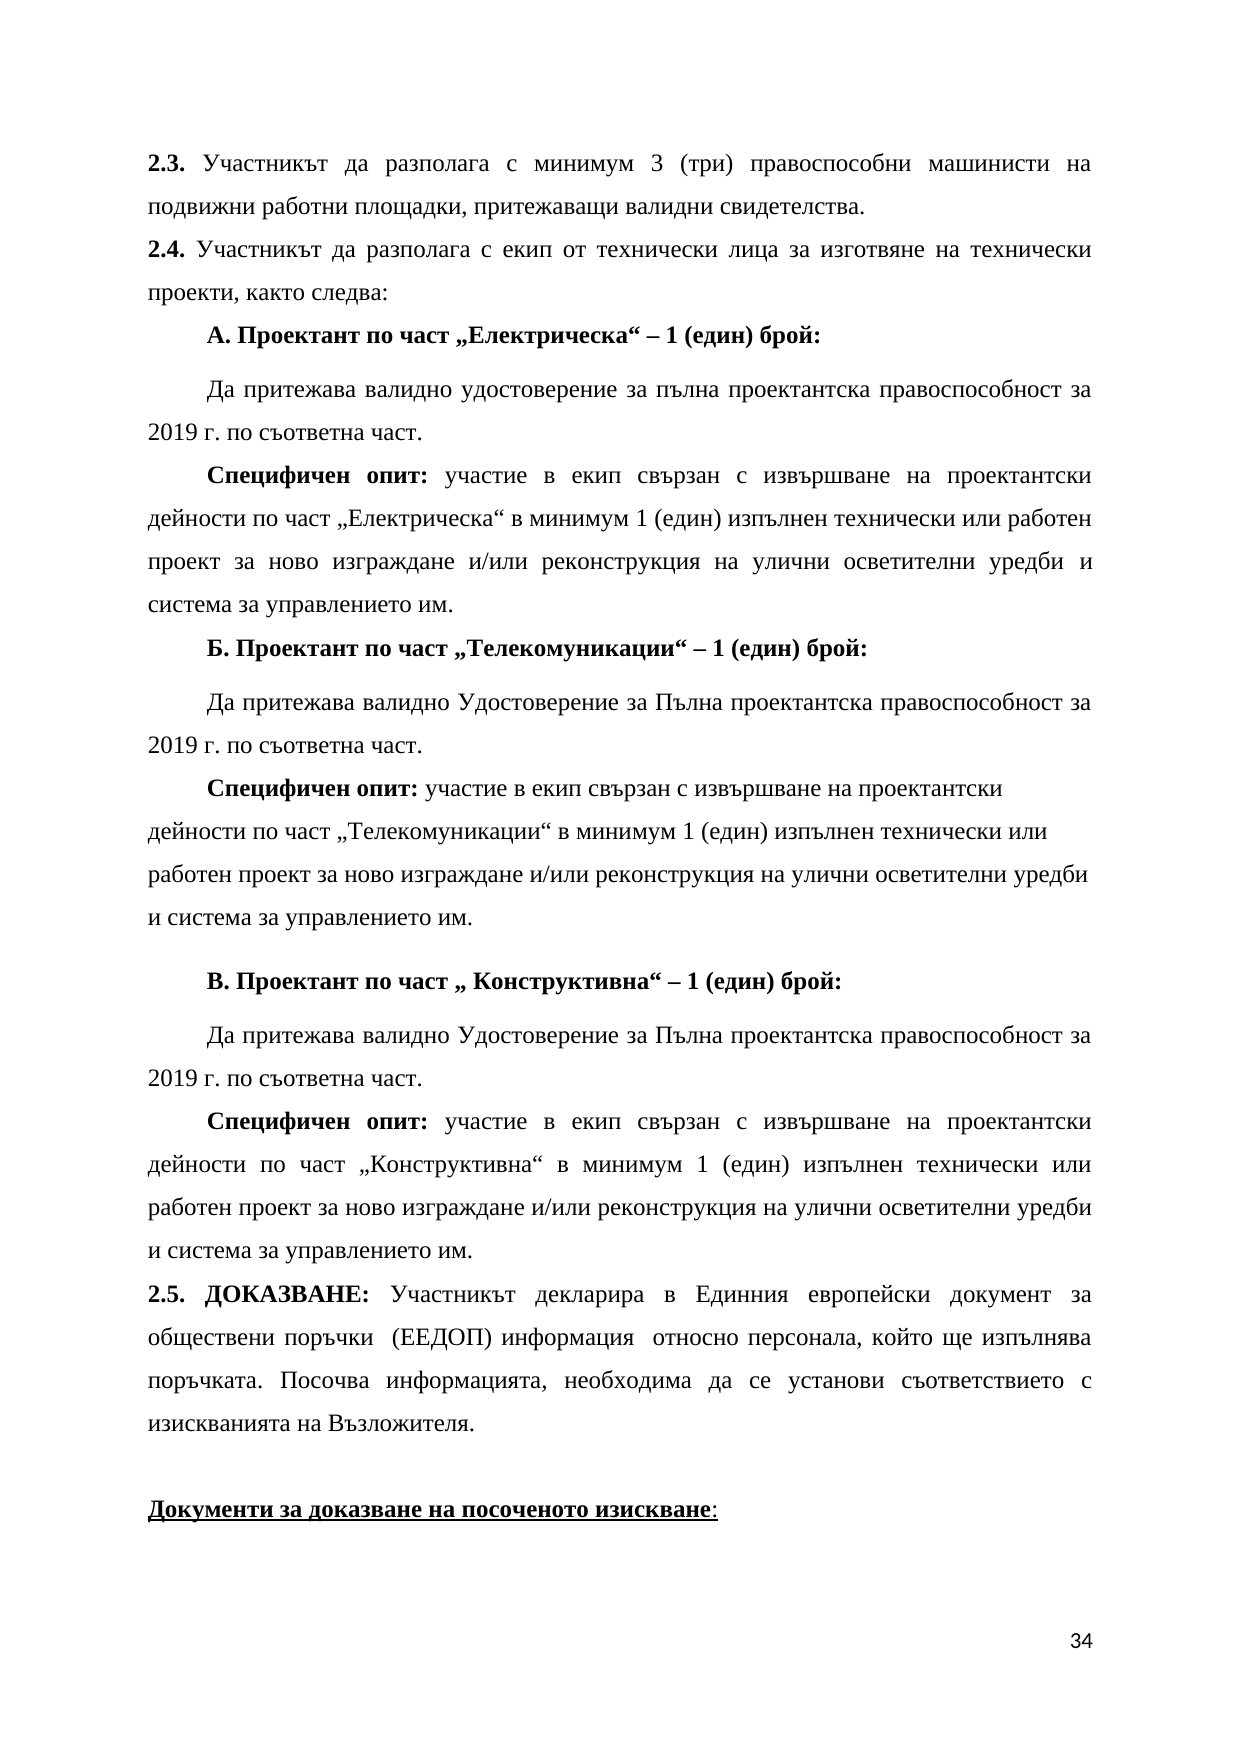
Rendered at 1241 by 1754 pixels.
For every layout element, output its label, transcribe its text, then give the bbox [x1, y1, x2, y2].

text Специфичен опит: участие в екип свързан с извършване на проектантски дейности по част „Телекомуникации“ в минимум 1 (един) изпълнен технически или работен проект за ново изграждане и/или реконструкция на улични осветителни уредби и система за управлението им. [148, 773, 1093, 931]
text Да притежава валидно Удостоверение за Пълна проектантска правоспособност за 2019 г. по съответна част. [148, 1020, 1093, 1092]
text Б. Проектант по част „Телекомуникации“ – 1 (един) брой: [148, 633, 1093, 661]
text Специфичен опит: участие в екип свързан с извършване на проектантски дейности по част „Електрическа“ в минимум 1 (един) изпълнен технически или работен проект за ново изграждане и/или реконструкция на улични осветителни уредби и система за управлението им. [148, 460, 1093, 618]
text В. Проектант по част „ Конструктивна“ – 1 (един) брой: [148, 966, 1093, 995]
text Специфичен опит: участие в екип свързан с извършване на проектантски дейности по част „Конструктивна“ в минимум 1 (един) изпълнен технически или работен проект за ново изграждане и/или реконструкция на улични осветителни уредби и система за управлението им. [148, 1106, 1093, 1264]
text 2.5. ДОКАЗВАНЕ: Участникът декларира в Единния европейски документ за обществени поръчки (ЕЕДОП) информация относно персонала, който ще изпълнява поръчката. Посочва информацията, необходима да се установи съответствието с изискванията на Възложителя. [148, 1279, 1093, 1437]
text Документи за доказване на посоченото изискване: [148, 1494, 1093, 1523]
text 2.4. Участникът да разполага с екип от технически лица за изготвяне на технически проекти, както следва: [148, 234, 1093, 306]
text А. Проектант по част „Електрическа“ – 1 (един) брой: [148, 320, 1093, 349]
text Да притежава валидно удостоверение за пълна проектантска правоспособност за 2019 г. по съответна част. [148, 374, 1093, 446]
text 2.3. Участникът да разполага с минимум 3 (три) правоспособни машинисти на подвижни работни площадки, притежаващи валидни свидетелства. [148, 148, 1093, 219]
text Да притежава валидно Удостоверение за Пълна проектантска правоспособност за 2019 г. по съответна част. [148, 687, 1093, 758]
